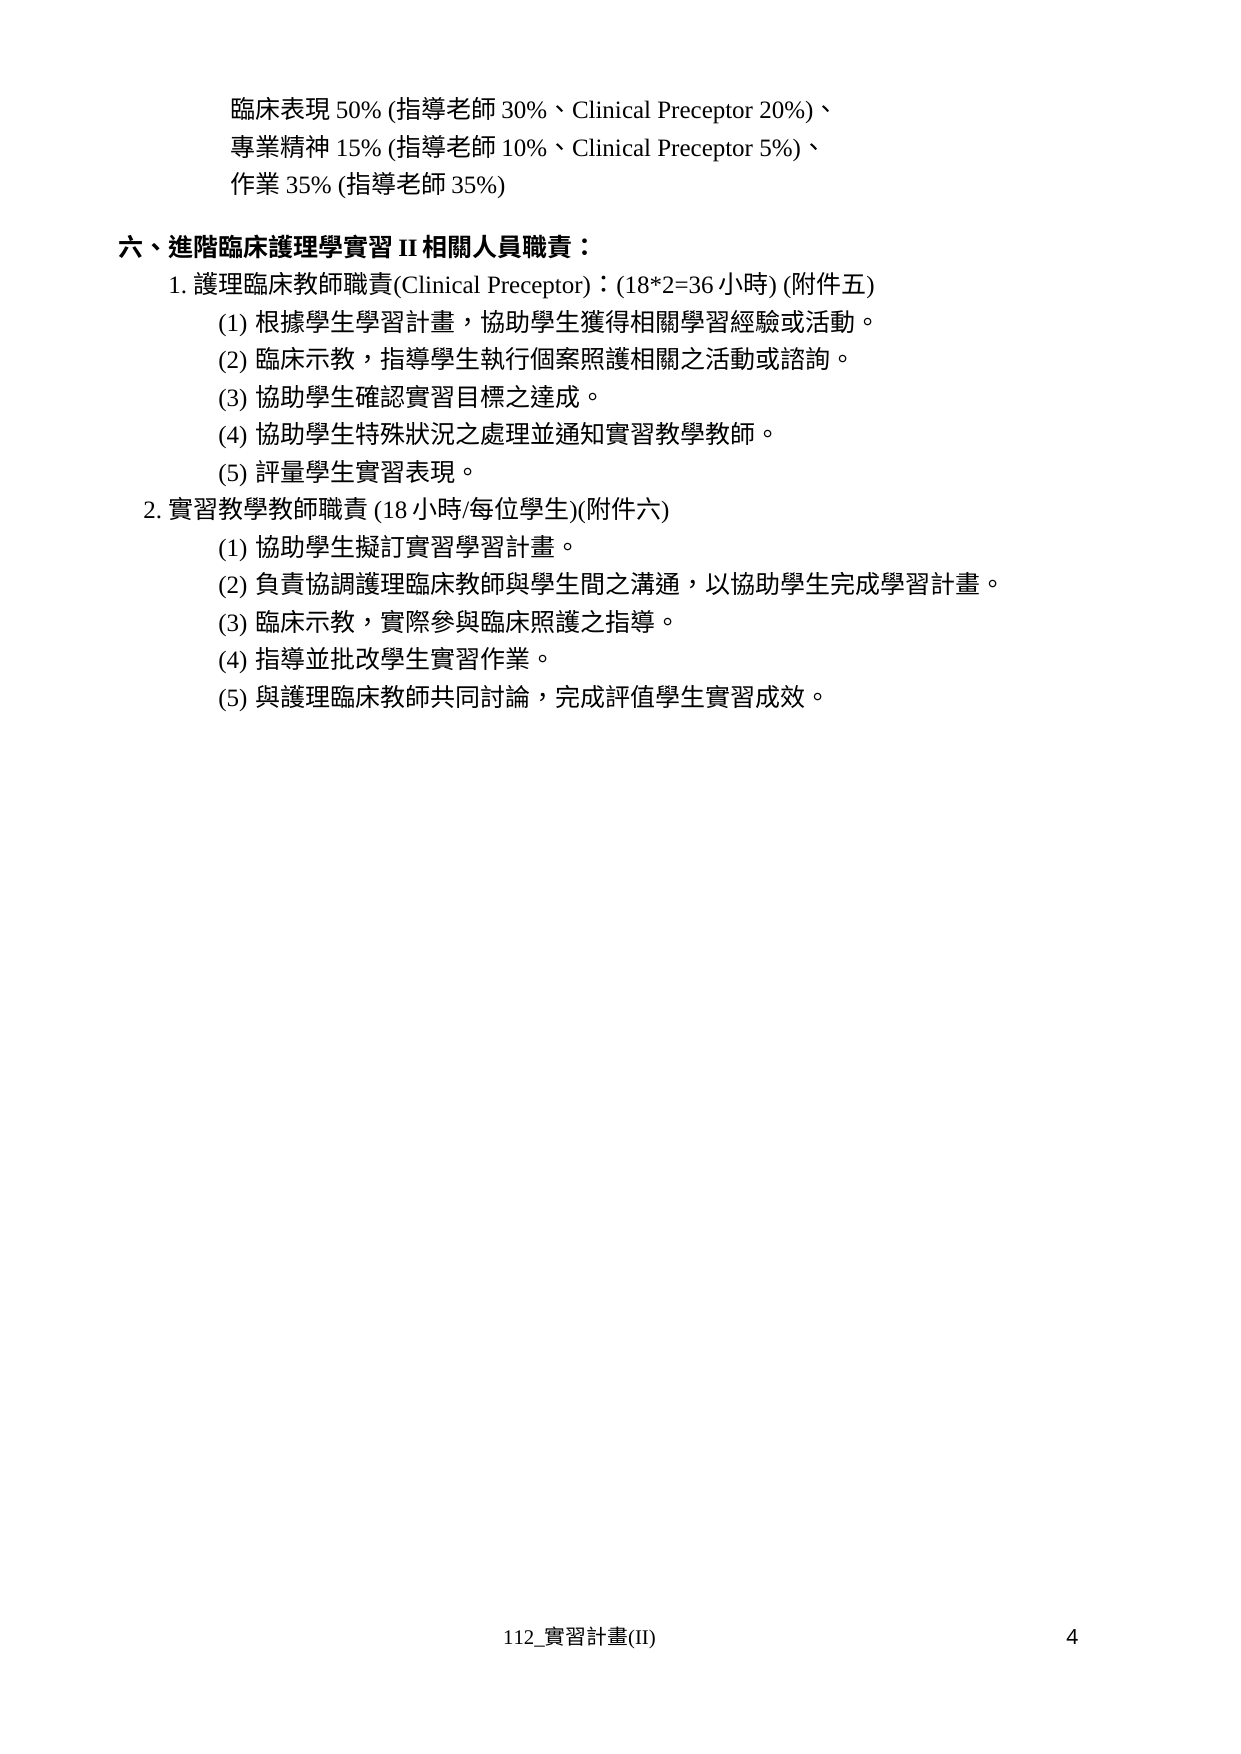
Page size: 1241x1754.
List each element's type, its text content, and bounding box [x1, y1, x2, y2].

list 根據學生學習計畫，協助學生獲得相關學習經驗或活動。 [218, 301, 1078, 339]
list 與護理臨床教師共同討論，完成評值學生實習成效。 [218, 676, 1078, 714]
list 負責協調護理臨床教師與學生間之溝通，以協助學生完成學習計畫。 [218, 564, 1078, 601]
text 六、進階臨床護理學實習II相關人員職責： [118, 226, 1078, 264]
text 2. 實習教學教師職責 (18小時/每位學生)(附件六) [118, 489, 1078, 526]
list 協助學生擬訂實習學習計畫。 [218, 526, 1078, 564]
text 專業精神15% (指導老師10%、Clinical Preceptor 5%)、 [118, 126, 1078, 164]
list 指導並批改學生實習作業。 [218, 639, 1078, 676]
list 臨床示教，指導學生執行個案照護相關之活動或諮詢。 [218, 339, 1078, 376]
text 作業35% (指導老師35%) [118, 164, 1078, 201]
list 臨床示教，實際參與臨床照護之指導。 [218, 601, 1078, 639]
list 協助學生確認實習目標之達成。 [218, 376, 1078, 414]
text 臨床表現50% (指導老師30%、Clinical Preceptor 20%)、 [118, 89, 1078, 126]
list 評量學生實習表現。 [218, 451, 1078, 489]
text 1. 護理臨床教師職責(Clinical Preceptor)：(18*2=36小時) (附件五) [168, 264, 1078, 301]
list 協助學生特殊狀況之處理並通知實習教學教師。 [218, 414, 1078, 451]
